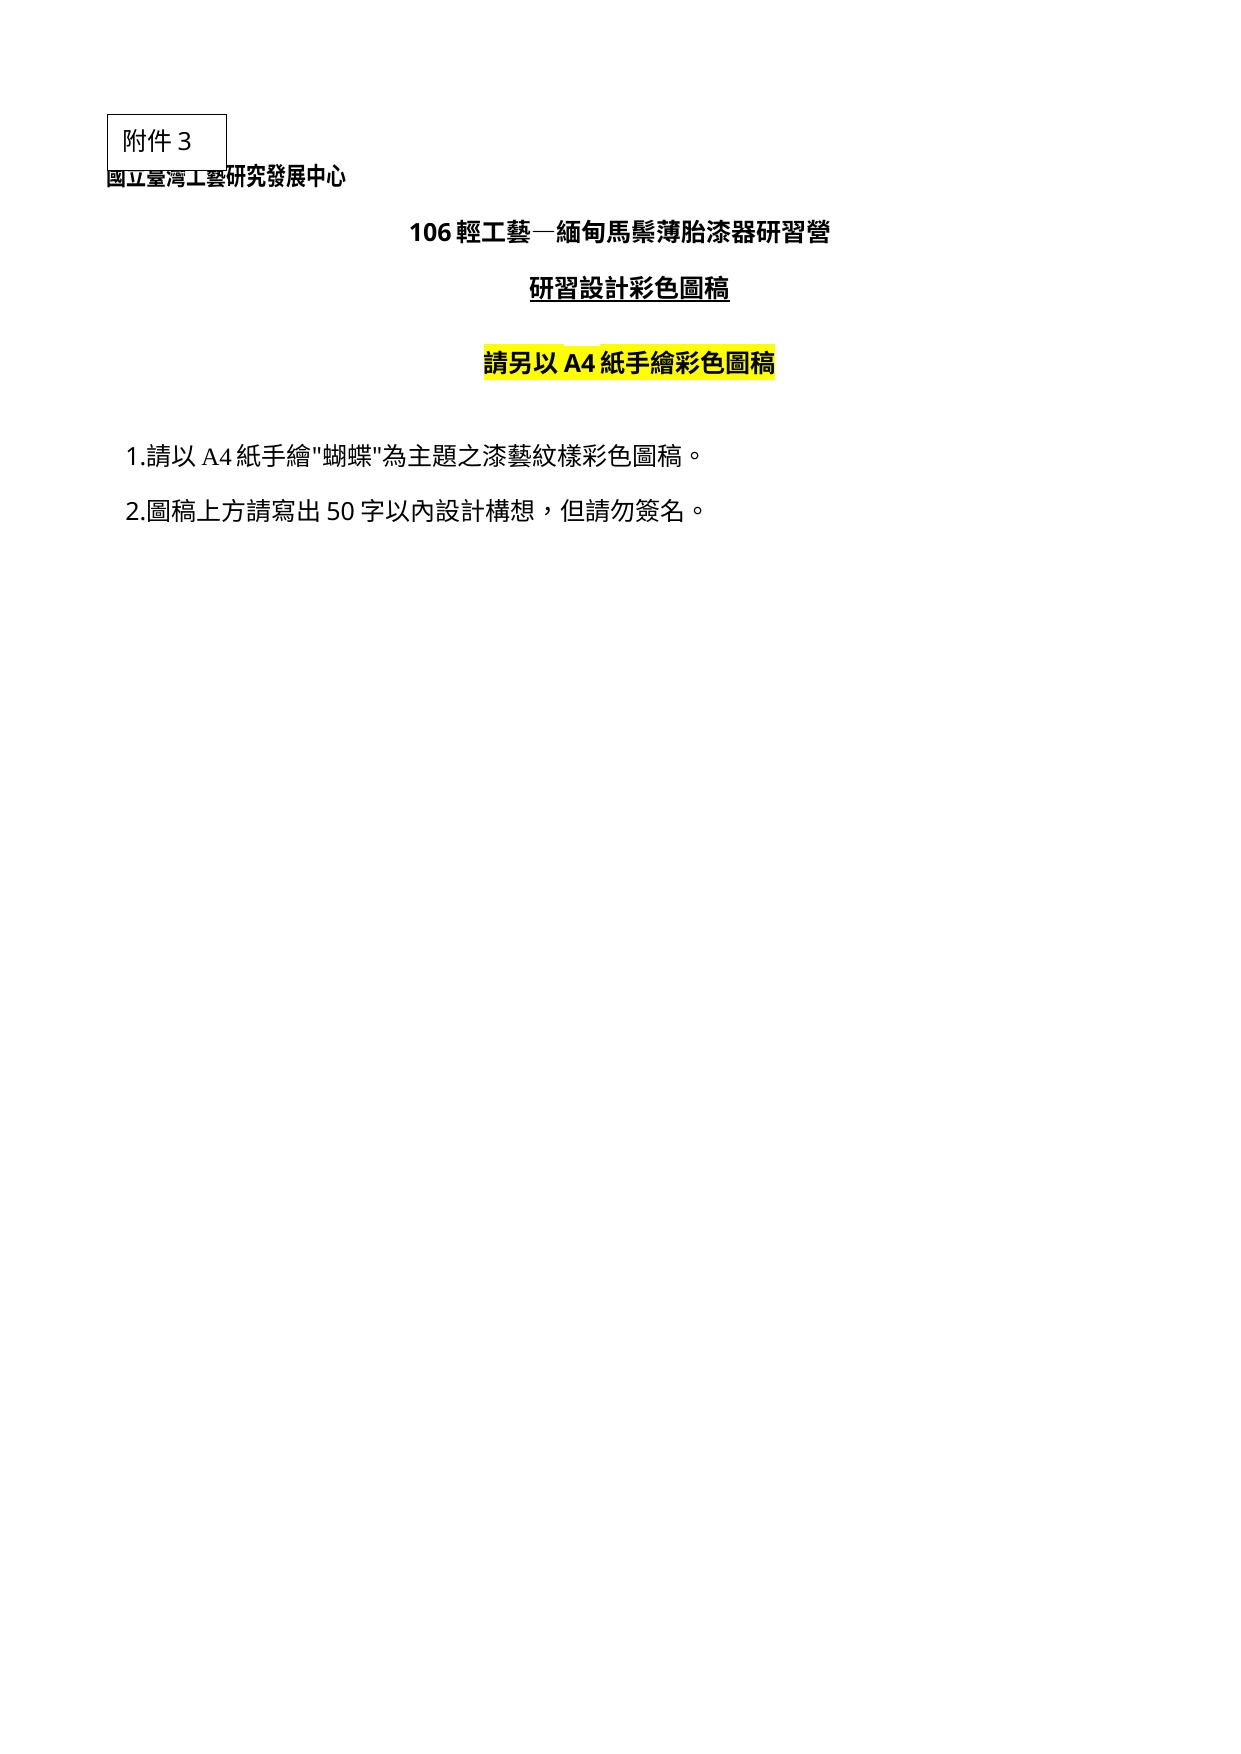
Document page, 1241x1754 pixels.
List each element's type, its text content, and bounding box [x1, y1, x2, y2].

text 請另以A4紙手繪彩色圖稿 [106, 343, 1134, 381]
text 研習設計彩色圖稿 [106, 268, 1134, 306]
text 106輕工藝—緬甸馬鬃薄胎漆器研習營 [106, 212, 1134, 249]
text 1.請以A4紙手繪"蝴蝶"為主題之漆藝紋樣彩色圖稿。 [125, 435, 1134, 473]
text 2.圖稿上方請寫出50字以內設計構想，但請勿簽名。 [125, 491, 1134, 528]
